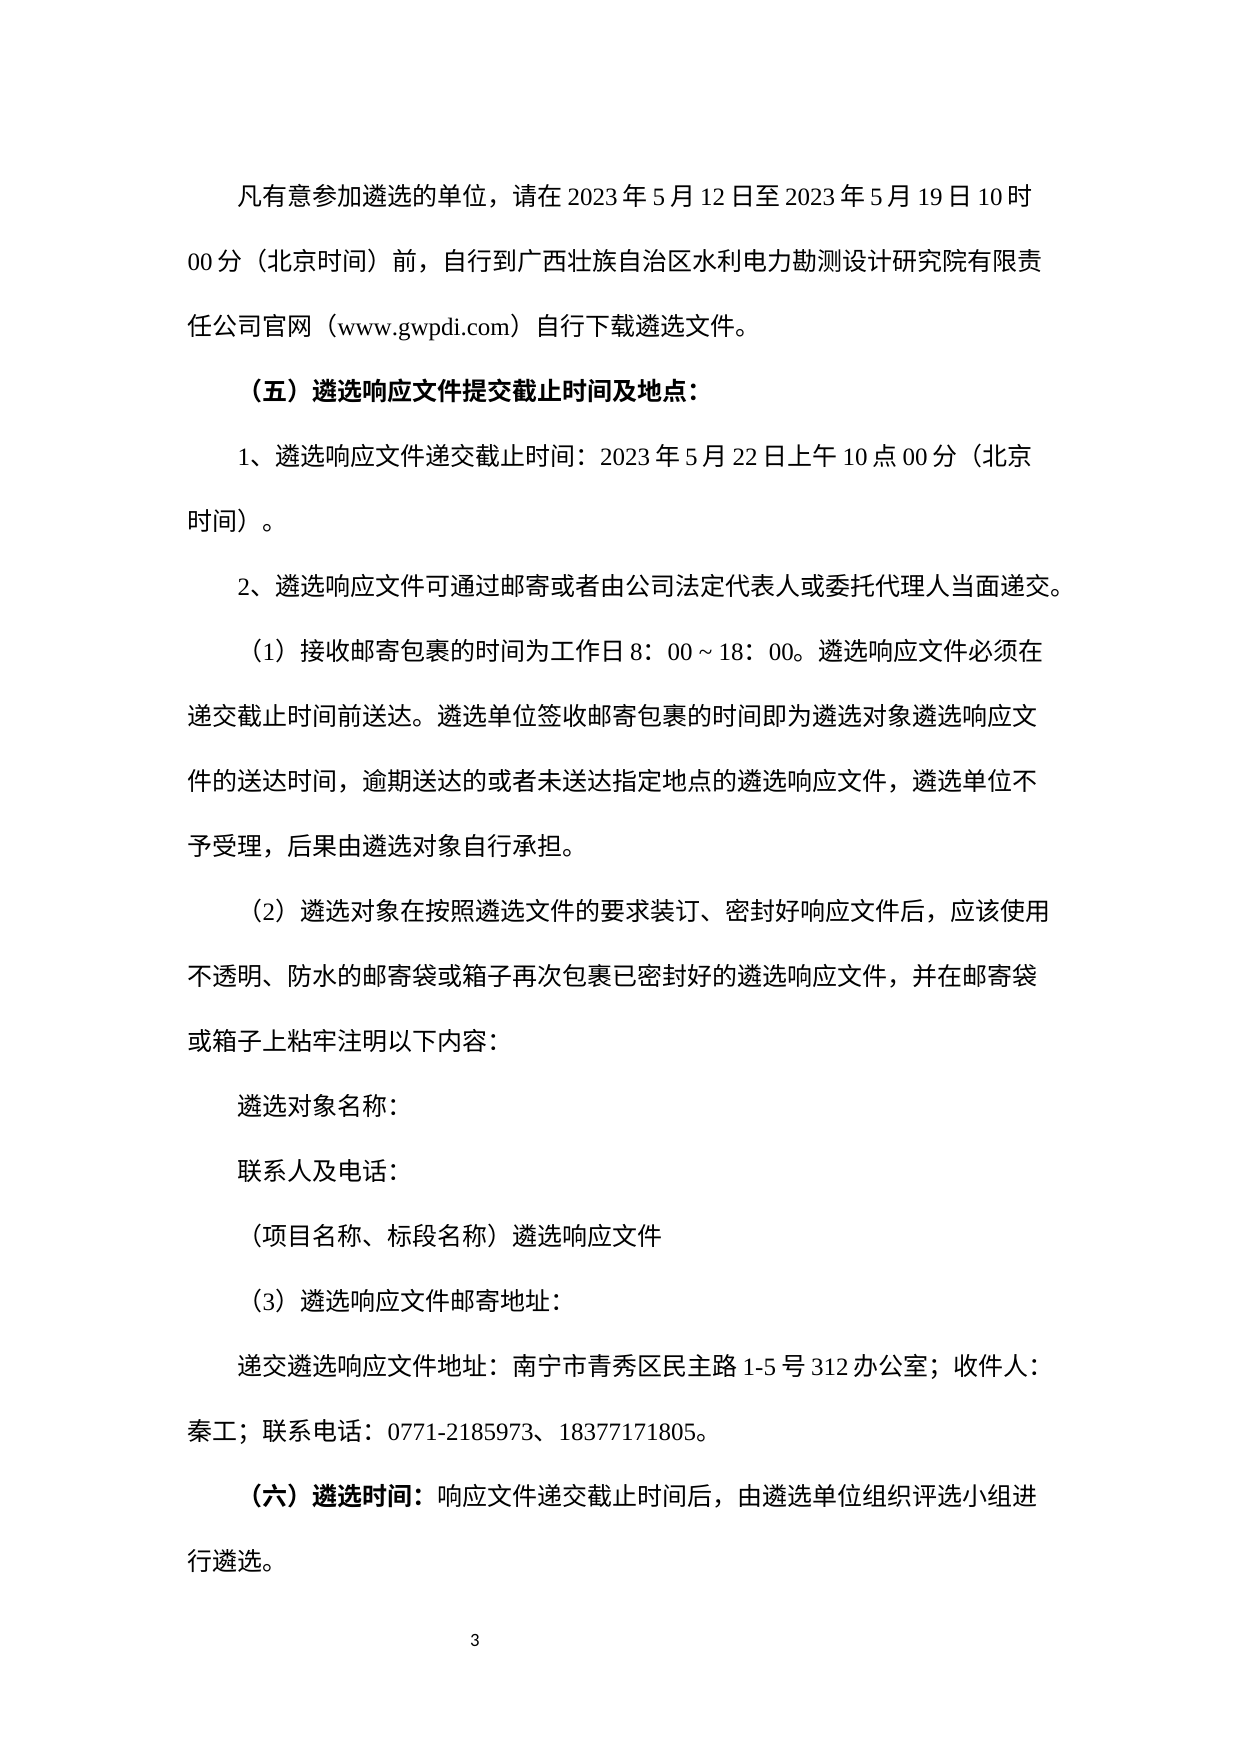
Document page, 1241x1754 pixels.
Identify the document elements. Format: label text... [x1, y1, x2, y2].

text （2）遴选对象在按照遴选文件的要求装订、密封好响应文件后，应该使用不透明、防水的邮寄袋或箱子再次包裹已密封好的遴选响应文件，并在邮寄袋或箱子上粘牢注明以下内容： [187, 877, 1053, 1072]
text （1）接收邮寄包裹的时间为工作日8：00 ~ 18：00。遴选响应文件必须在递交截止时间前送达。遴选单位签收邮寄包裹的时间即为遴选对象遴选响应文件的送达时间，逾期送达的或者未送达指定地点的遴选响应文件，遴选单位不予受理，后果由遴选对象自行承担。 [187, 617, 1053, 877]
text 遴选对象名称： [187, 1072, 1053, 1137]
text （五）遴选响应文件提交截止时间及地点： [187, 357, 1053, 422]
text 1、遴选响应文件递交截止时间：2023年5月22日上午10点00分（北京时间）。 [187, 422, 1053, 552]
text 凡有意参加遴选的单位，请在2023年5月12日至2023年5月19日10时00分（北京时间）前，自行到广西壮族自治区水利电力勘测设计研究院有限责任公司官网（www.gwpdi.com）自行下载遴选文件。 [187, 162, 1053, 357]
text 联系人及电话： [187, 1137, 1053, 1202]
text （项目名称、标段名称）遴选响应文件 [187, 1202, 1053, 1267]
text （3）遴选响应文件邮寄地址： [187, 1267, 1053, 1332]
text 2、遴选响应文件可通过邮寄或者由公司法定代表人或委托代理人当面递交。 [187, 552, 1053, 617]
text 递交遴选响应文件地址：南宁市青秀区民主路1-5号312办公室；收件人：秦工；联系电话：0771-2185973、18377171805。 [187, 1332, 1053, 1462]
text （六）遴选时间：响应文件递交截止时间后，由遴选单位组织评选小组进行遴选。 [187, 1462, 1053, 1592]
